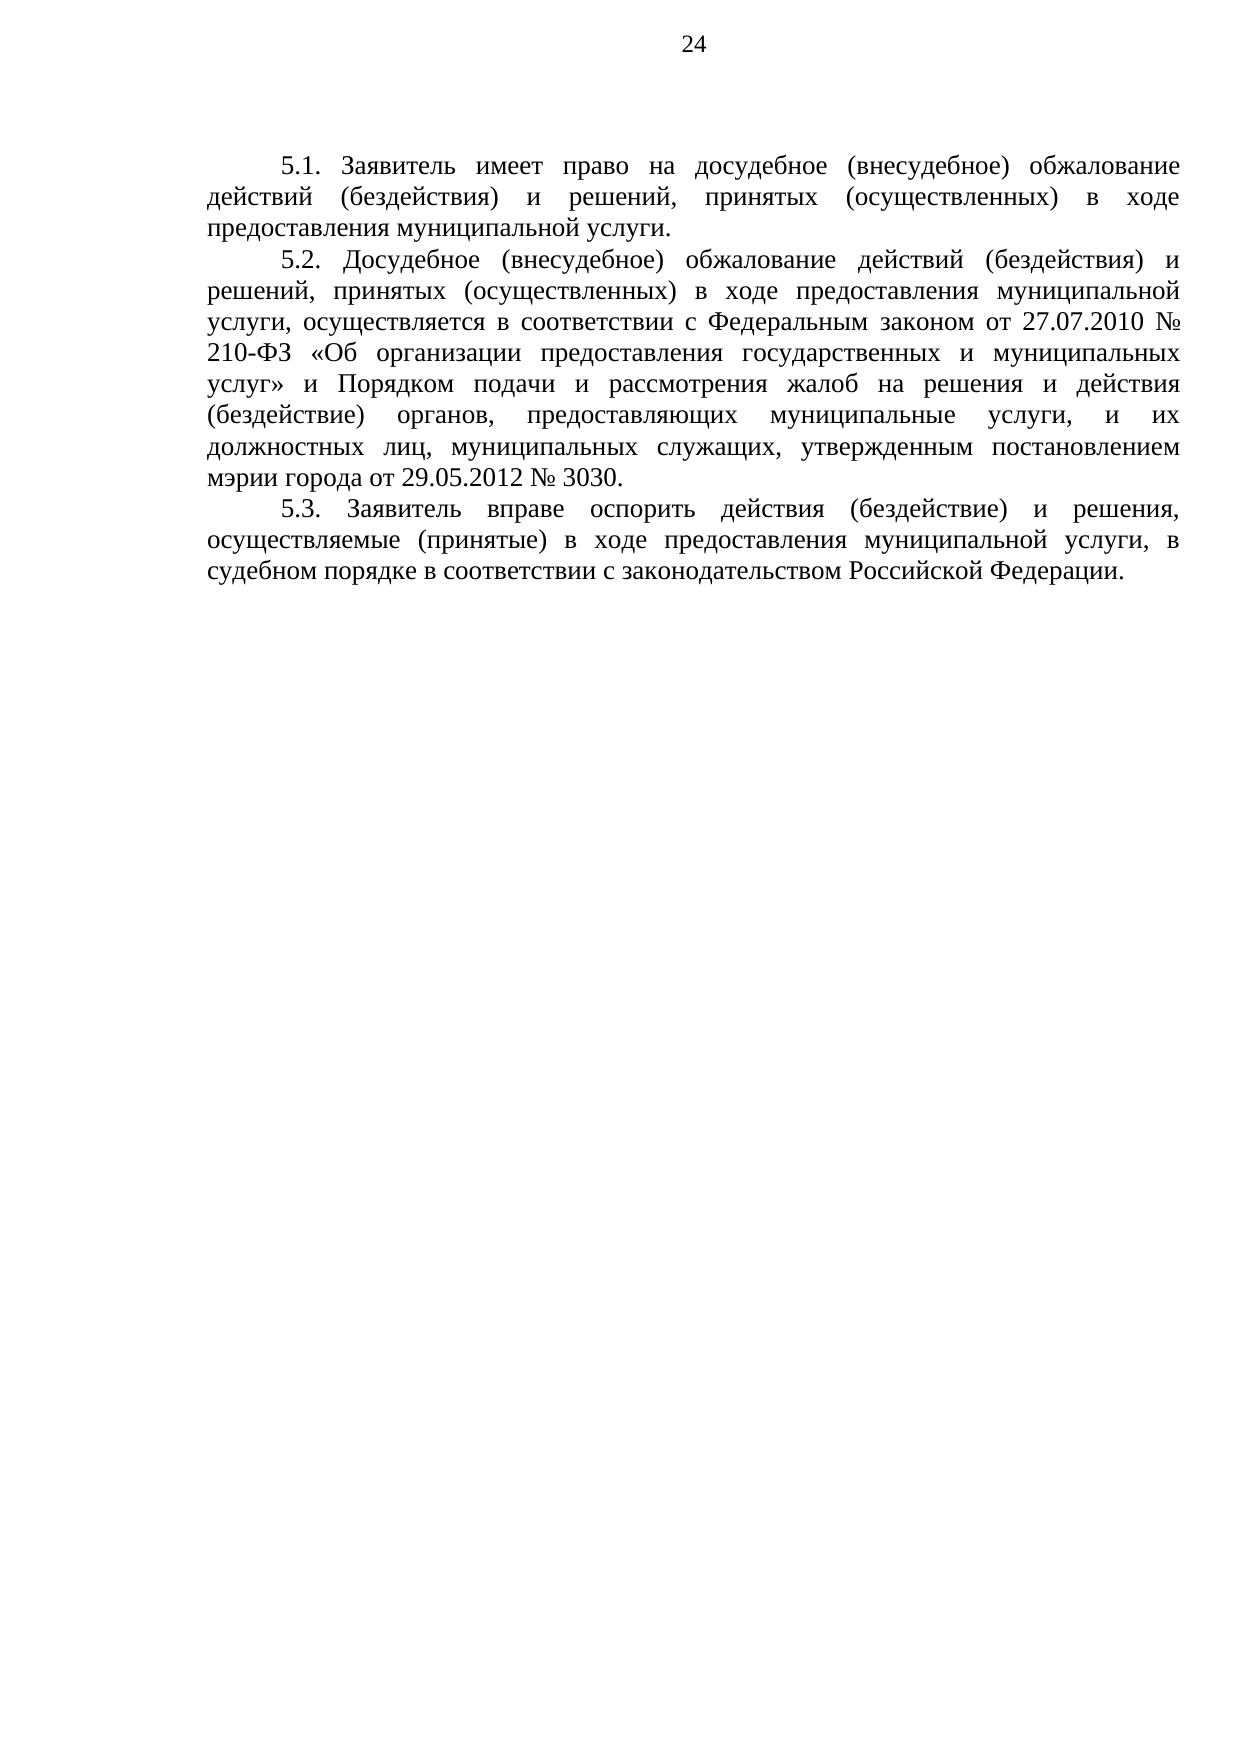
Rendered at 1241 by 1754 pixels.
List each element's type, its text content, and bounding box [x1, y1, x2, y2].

text 5.2. Досудебное (внесудебное) обжалование действий (бездействия) и решений, принятых (осуществленных) в ходе предоставления муниципальной услуги, осуществляется в соответствии с Федеральным законом от 27.07.2010 № 210-ФЗ «Об организации предоставления государственных и муниципальных услуг» и Порядком подачи и рассмотрения жалоб на решения и действия (бездействие) органов, предоставляющих муниципальные услуги, и их должностных лиц, муниципальных служащих, утвержденным постановлением мэрии города от 29.05.2012 № 3030. [207, 243, 1181, 492]
text 5.3. Заявитель вправе оспорить действия (бездействие) и решения, осуществляемые (принятые) в ходе предоставления муниципальной услуги, в судебном порядке в соответствии с законодательством Российской Федерации. [207, 492, 1181, 585]
text 5.1. Заявитель имеет право на досудебное (внесудебное) обжалование действий (бездействия) и решений, принятых (осуществленных) в ходе предоставления муниципальной услуги. [207, 149, 1181, 243]
